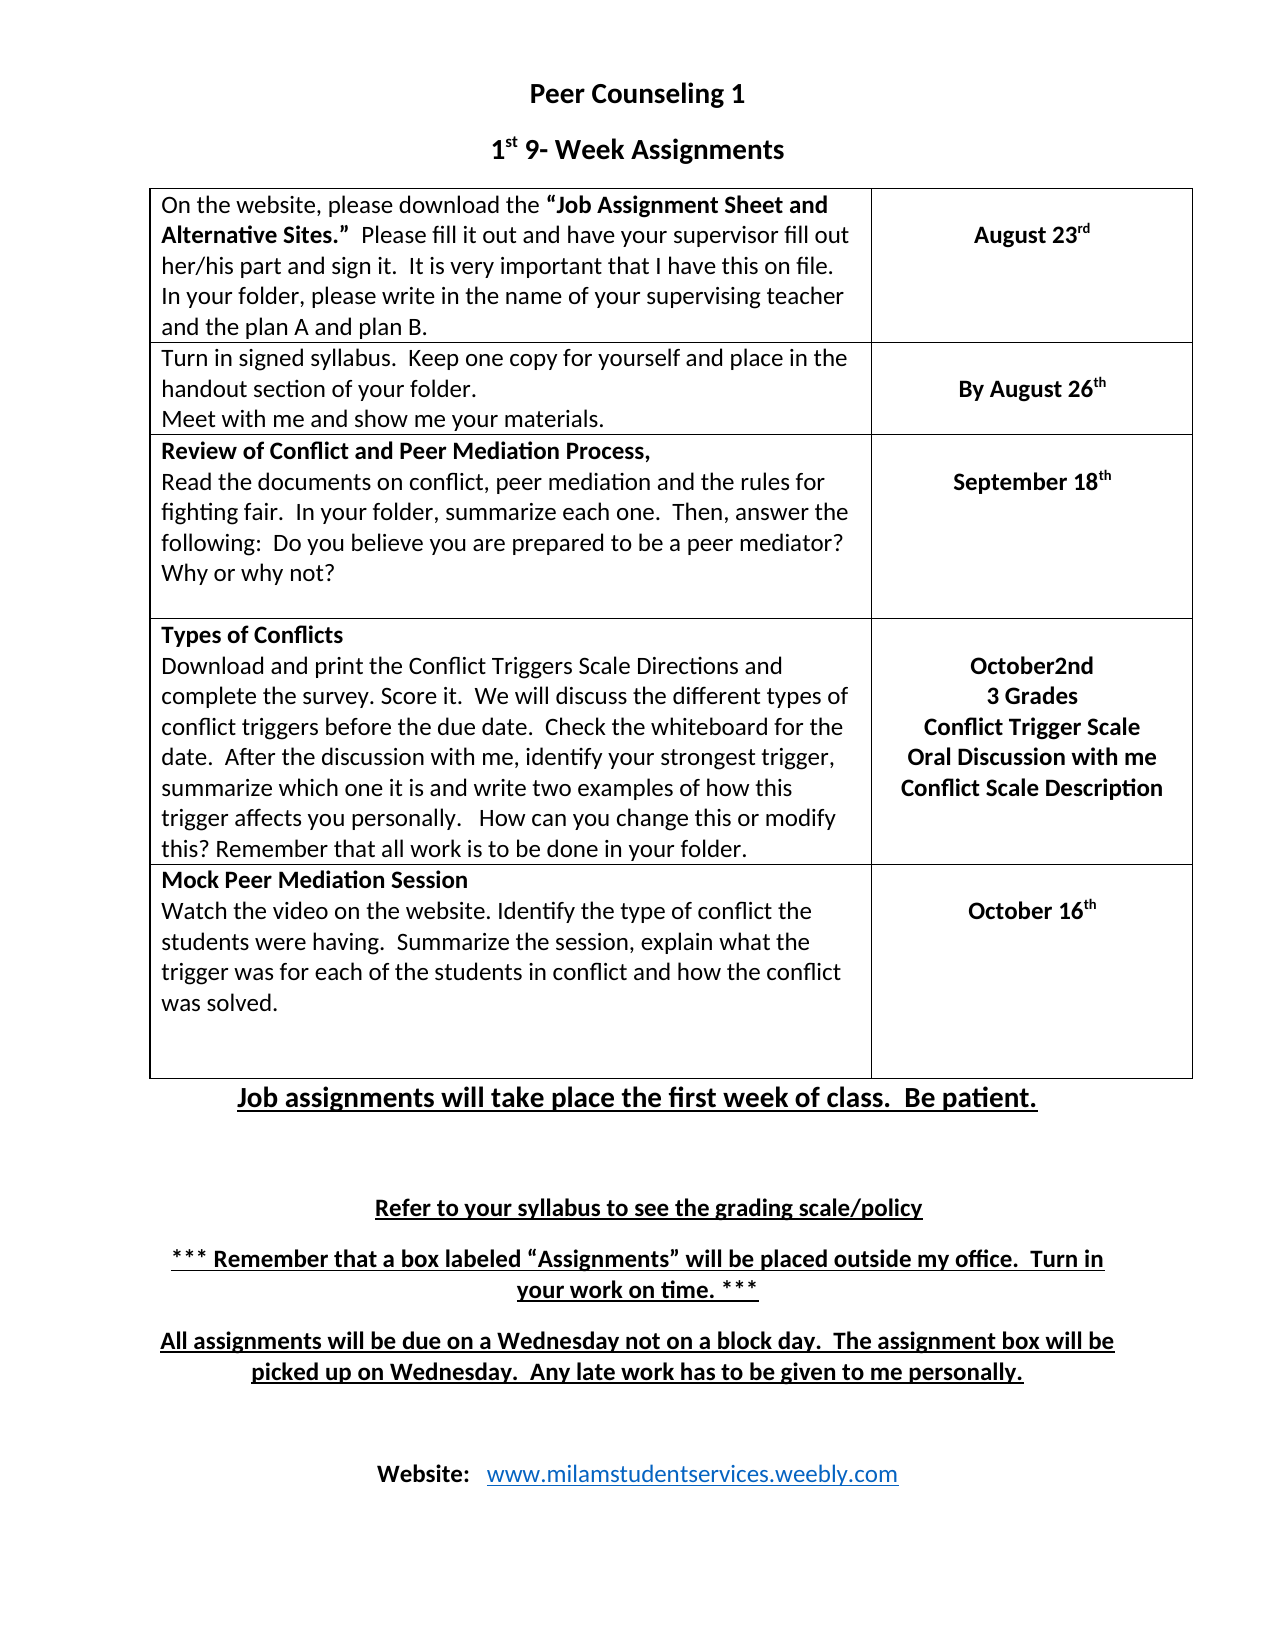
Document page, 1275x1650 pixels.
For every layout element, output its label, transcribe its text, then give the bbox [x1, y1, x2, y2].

text Refer to your syllabus to see the grading scale/policy [300, 1192, 1125, 1223]
table_cell October 16th [872, 865, 1192, 1078]
table_cell Review of Conflict and Peer Mediation Process, Read the documents on conflict, peer mediation and the rules for fighting fair. In your folder, summarize each one. Then, answer the following: Do you believe you are prepared to be a peer mediator? Why or why not? [151, 435, 871, 618]
text Job assignments will take place the first week of class. Be patient. [150, 1079, 1125, 1115]
table_cell September 18th [872, 435, 1192, 618]
table_cell Turn in signed syllabus. Keep one copy for yourself and place in the handout section of your folder. Meet with me and show me your materials. [151, 343, 871, 434]
text *** Remember that a box labeled “Assignments” will be placed outside my office. Turn in your work on time. *** [150, 1243, 1125, 1304]
text All assignments will be due on a Wednesday not on a block day. The assignment box will be picked up on Wednesday. Any late work has to be given to me personally. [150, 1325, 1125, 1386]
table_cell Types of Conflicts Download and print the Conflict Triggers Scale Directions and complete the survey. Score it. We will discuss the different types of conflict triggers before the due date. Check the whiteboard for the date. After the discussion with me, identify your strongest trigger, summarize which one it is and write two examples of how this trigger affects you personally. How can you change this or modify this? Remember that all work is to be done in your folder. [151, 619, 871, 863]
table_header On the website, please download the “Job Assignment Sheet and Alternative Sites.” Please fill it out and have your supervisor fill out her/his part and sign it. It is very important that I have this on file. In your folder, please write in the name of your supervising teacher and the plan A and plan B. [151, 189, 871, 342]
table_cell October2nd 3 Grades Conflict Trigger Scale Oral Discussion with me Conflict Scale Description [872, 619, 1192, 863]
text 1st 9- Week Assignments [150, 131, 1125, 167]
text Website: www.milamstudentservices.weebly.com [150, 1459, 1125, 1489]
table_header August 23rd [872, 189, 1192, 342]
text Peer Counseling 1 [150, 75, 1125, 111]
table_cell Mock Peer Mediation Session Watch the video on the website. Identify the type of conflict the students were having. Summarize the session, explain what the trigger was for each of the students in conflict and how the conflict was solved. [151, 865, 871, 1078]
table_cell By August 26th [872, 343, 1192, 434]
